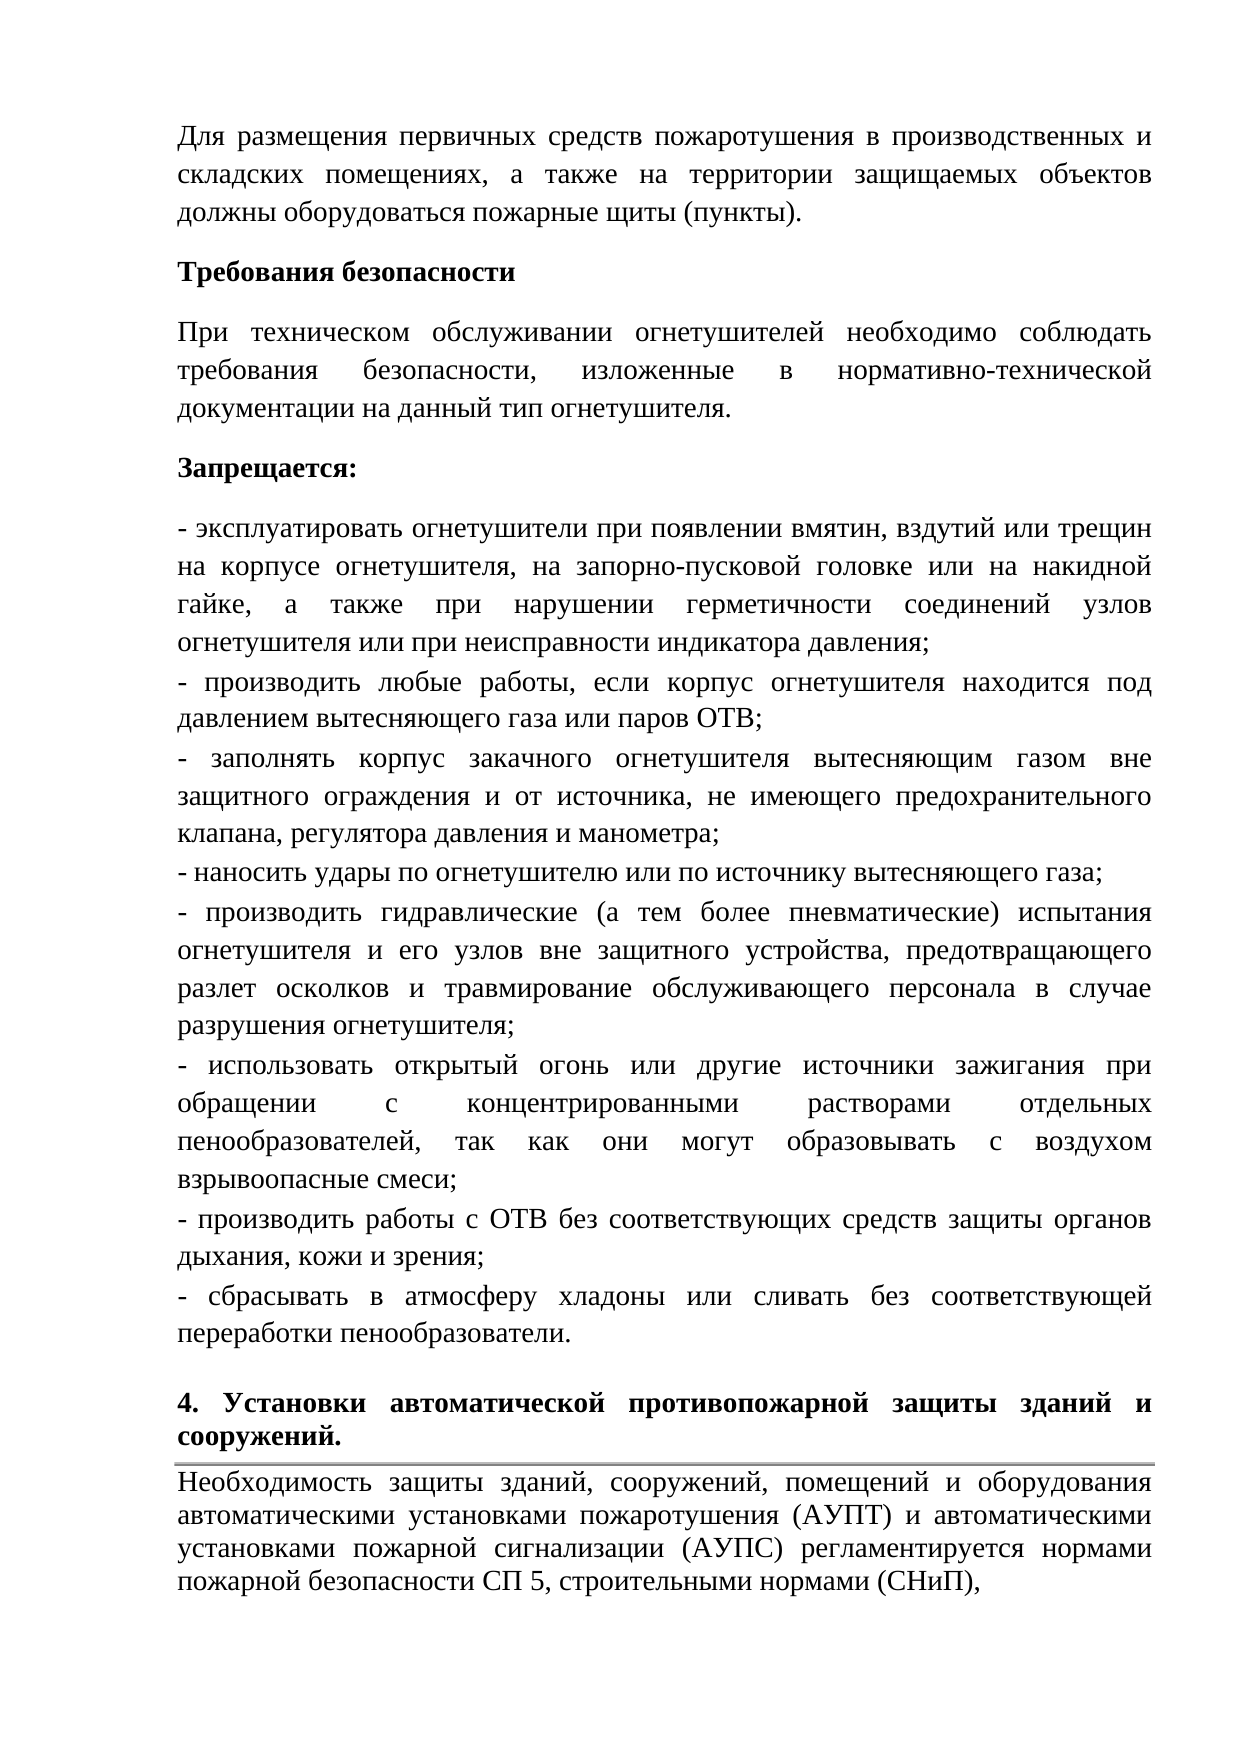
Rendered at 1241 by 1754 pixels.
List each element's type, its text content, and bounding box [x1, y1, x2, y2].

list производить любые работы, если корпус огнетушителя находится под давлением вытесняющего газа или паров ОТВ; [177, 664, 1153, 734]
text Для размещения первичных средств пожаротушения в производственных и складских помещениях, а также на территории защищаемых объектов должны оборудоваться пожарные щиты (пункты). [177, 118, 1153, 228]
list производить работы с ОТВ без соответствующих средств защиты органов дыхания, кожи и зрения; [177, 1201, 1153, 1271]
text При техническом обслуживании огнетушителей необходимо соблюдать требования безопасности, изложенные в нормативно-технической документации на данный тип огнетушителя. [177, 314, 1153, 424]
text 4. Установки автоматической противопожарной защиты зданий и сооружений. [177, 1386, 1153, 1452]
list производить гидравлические (а тем более пневматические) испытания огнетушителя и его узлов вне защитного устройства, предотвращающего разлет осколков и травмирование обслуживающего персонала в случае разрушения огнетушителя; [177, 894, 1153, 1041]
list наносить удары по огнетушителю или по источнику вытесняющего газа; [177, 854, 1153, 888]
list сбрасывать в атмосферу хладоны или сливать без соответствующей переработки пенообразователи. [177, 1278, 1153, 1348]
list эксплуатировать огнетушители при появлении вмятин, вздутий или трещин на корпусе огнетушителя, на запорно-пусковой головке или на накидной гайке, а также при нарушении герметичности соединений узлов огнетушителя или при неисправности индикатора давления; [177, 510, 1153, 657]
list заполнять корпус закачного огнетушителя вытесняющим газом вне защитного ограждения и от источника, не имеющего предохранительного клапана, регулятора давления и манометра; [177, 741, 1153, 849]
text Требования безопасности [177, 254, 1153, 288]
picture [174, 1462, 1155, 1466]
text Запрещается: [177, 450, 1153, 483]
list использовать открытый огонь или другие источники зажигания при обращении с концентрированными растворами отдельных пенообразователей, так как они могут образовывать с воздухом взрывоопасные смеси; [177, 1047, 1153, 1194]
text Необходимость защиты зданий, сооружений, помещений и оборудования автоматическими установками пожаротушения (АУПТ) и автоматическими установками пожарной сигнализации (АУПС) регламентируется нормами пожарной безопасности СП 5, строительными нормами (СНиП), [177, 1465, 1153, 1596]
